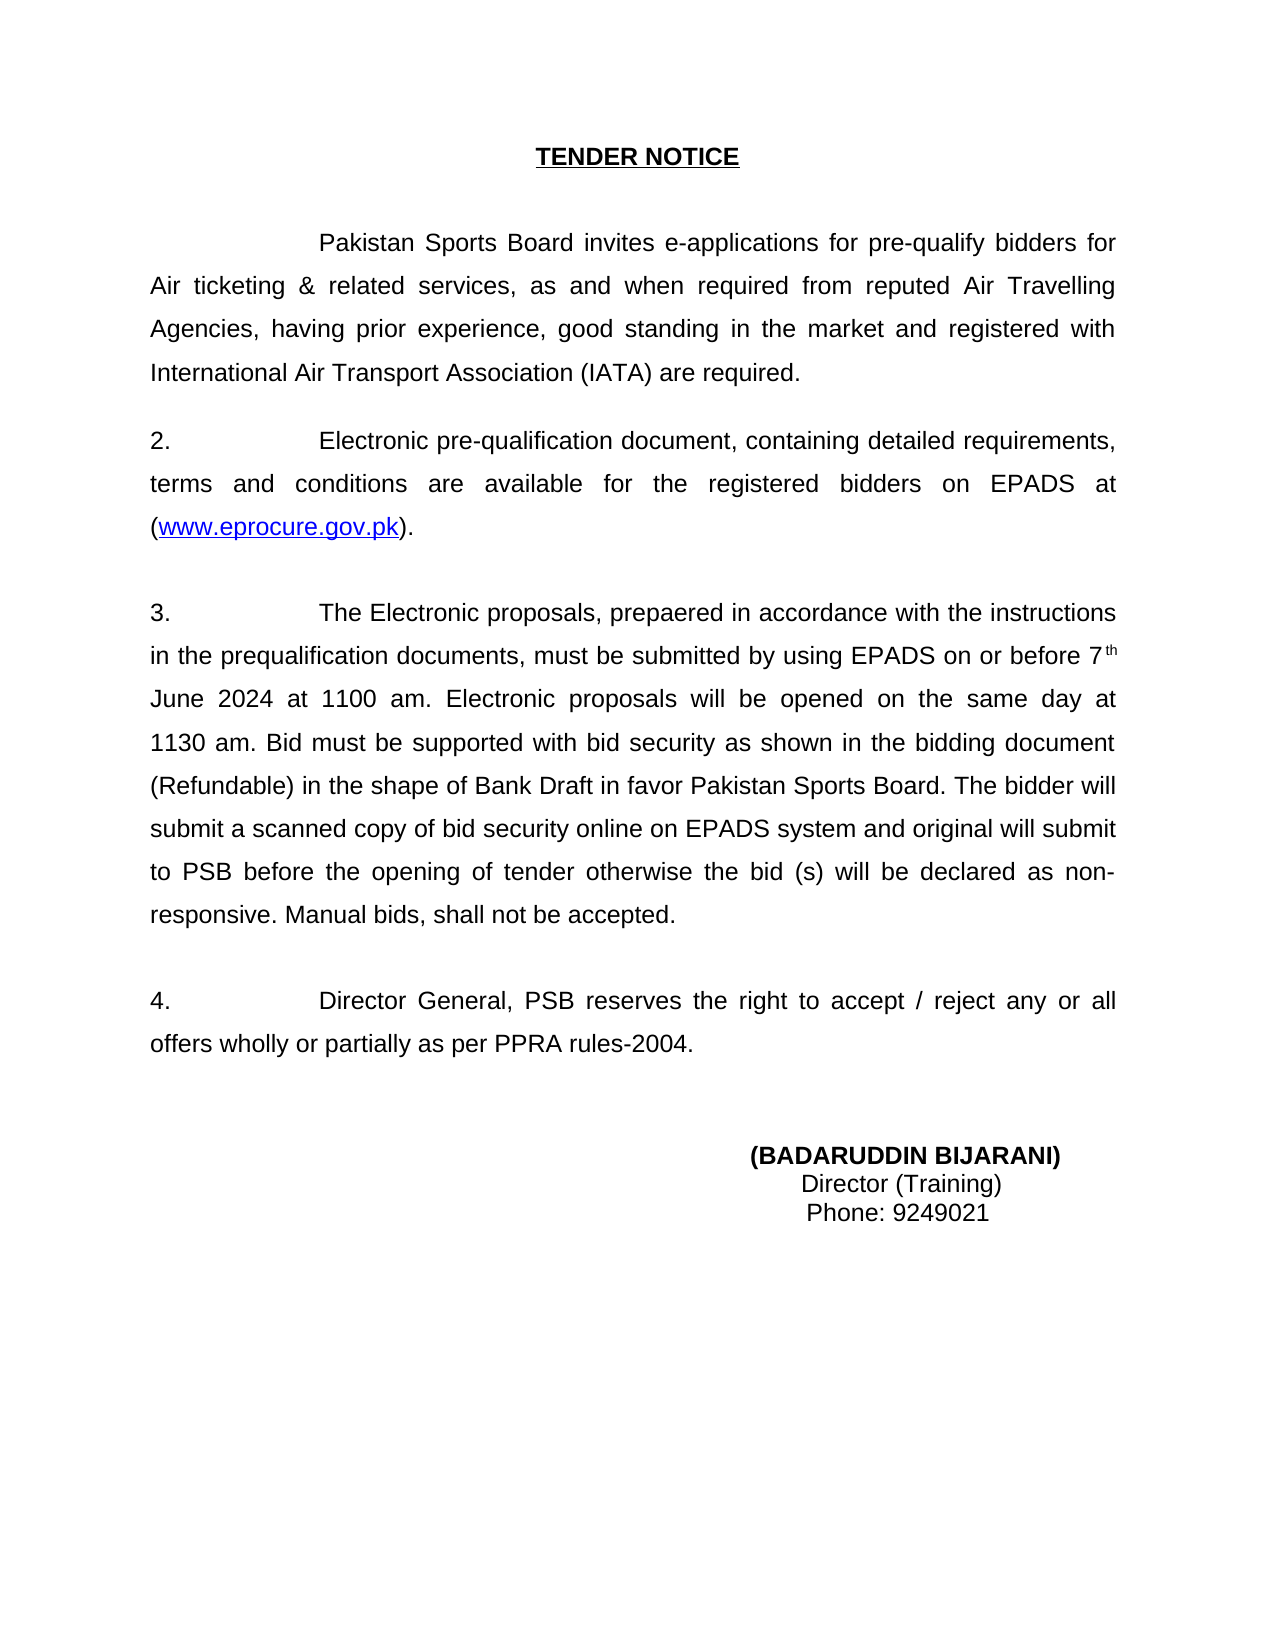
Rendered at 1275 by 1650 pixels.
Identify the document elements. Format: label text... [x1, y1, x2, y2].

text Pakistan Sports Board invites e-applications for pre-qualify bidders for Air ticketing & related services, as and when required from reputed Air Travelling Agencies, having prior experience, good standing in the market and registered with International Air Transport Association (IATA) are required. [150, 228, 1117, 386]
text (BADARUDDIN BIJARANI) [262, 1141, 1125, 1169]
text 4. Director General, PSB reserves the right to accept / reject any or all offers wholly or partially as per PPRA rules-2004. [150, 986, 1117, 1058]
text TENDER NOTICE [150, 142, 1125, 171]
text 2. Electronic pre-qualification document, containing detailed requirements, terms and conditions are available for the registered bidders on EPADS at (www.eprocure.gov.pk). [150, 426, 1117, 541]
text Director (Training) [262, 1169, 1125, 1198]
text 3. The Electronic proposals, prepaered in accordance with the instructions in the prequalification documents, must be submitted by using EPADS on or before 7th June 2024 at 1100 am. Electronic proposals will be opened on the same day at 1130 am. Bid must be supported with bid security as shown in the bidding document (Refundable) in the shape of Bank Draft in favor Pakistan Sports Board. The bidder will submit a scanned copy of bid security online on EPADS system and original will submit to PSB before the opening of tender otherwise the bid (s) will be declared as non-responsive. Manual bids, shall not be accepted. [150, 598, 1117, 929]
text Phone: 9249021 [262, 1198, 1125, 1227]
